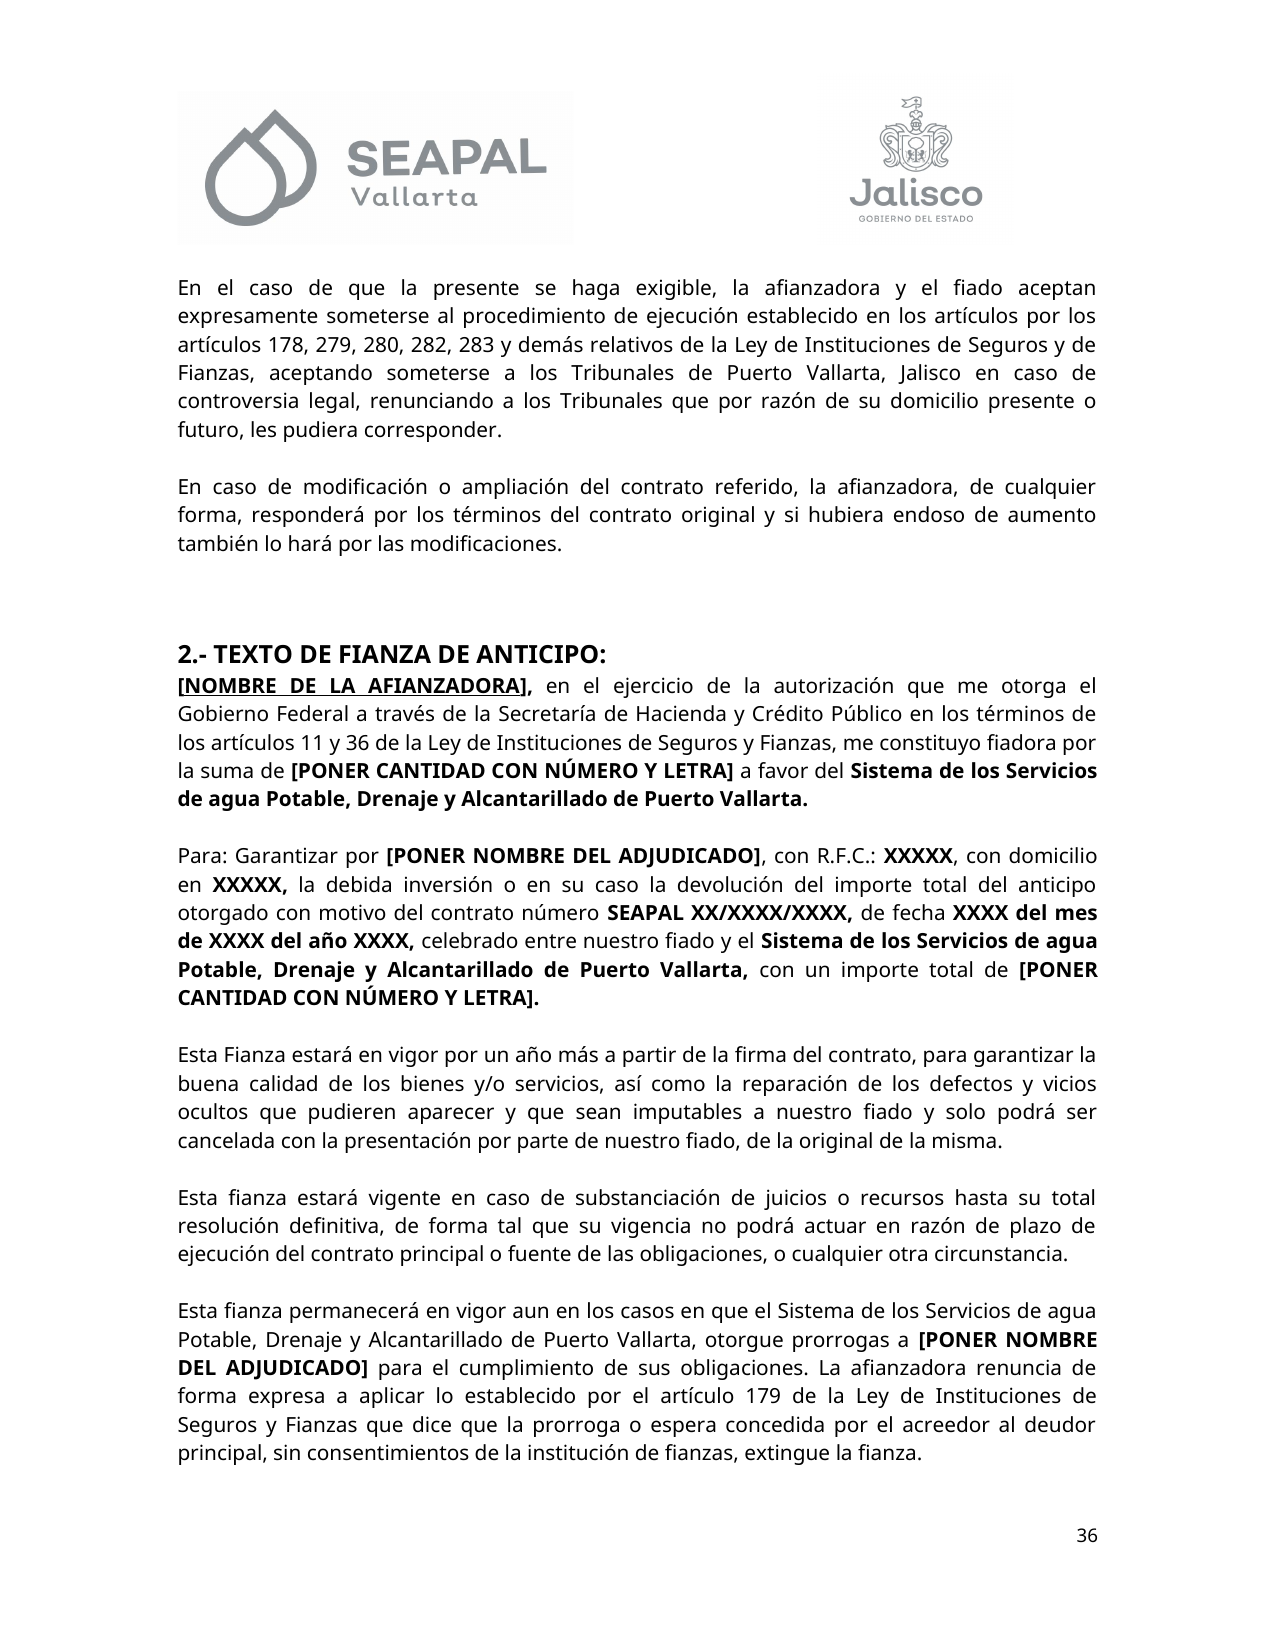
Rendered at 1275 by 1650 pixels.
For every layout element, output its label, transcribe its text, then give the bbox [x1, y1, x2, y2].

text Esta fianza estará vigente en caso de substanciación de juicios o recursos hasta su total resolución definitiva, de forma tal que su vigencia no podrá actuar en razón de plazo de ejecución del contrato principal o fuente de las obligaciones, o cualquier otra circunstancia. [177, 1183, 1098, 1268]
picture [817, 73, 1015, 245]
text Para: Garantizar por [PONER NOMBRE DEL ADJUDICADO], con R.F.C.: XXXXX, con domicilio en XXXXX, la debida inversión o en su caso la devolución del importe total del anticipo otorgado con motivo del contrato número SEAPAL XX/XXXX/XXXX, de fecha XXXX del mes de XXXX del año XXXX, celebrado entre nuestro fiado y el Sistema de los Servicios de agua Potable, Drenaje y Alcantarillado de Puerto Vallarta, con un importe total de [PONER CANTIDAD CON NÚMERO Y LETRA]. [177, 841, 1098, 1012]
text En el caso de que la presente se haga exigible, la afianzadora y el fiado aceptan expresamente someterse al procedimiento de ejecución establecido en los artículos por los artículos 178, 279, 280, 282, 283 y demás relativos de la Ley de Instituciones de Seguros y de Fianzas, aceptando someterse a los Tribunales de Puerto Vallarta, Jalisco en caso de controversia legal, renunciando a los Tribunales que por razón de su domicilio presente o futuro, les pudiera corresponder. [177, 273, 1098, 443]
text Esta Fianza estará en vigor por un año más a partir de la firma del contrato, para garantizar la buena calidad de los bienes y/o servicios, así como la reparación de los defectos y vicios ocultos que pudieren aparecer y que sean imputables a nuestro fiado y solo podrá ser cancelada con la presentación por parte de nuestro fiado, de la original de la misma. [177, 1040, 1098, 1154]
text En caso de modificación o ampliación del contrato referido, la afianzadora, de cualquier forma, responderá por los términos del contrato original y si hubiera endoso de aumento también lo hará por las modificaciones. [177, 472, 1098, 557]
text [NOMBRE DE LA AFIANZADORA], en el ejercicio de la autorización que me otorga el Gobierno Federal a través de la Secretaría de Hacienda y Crédito Público en los términos de los artículos 11 y 36 de la Ley de Instituciones de Seguros y Fianzas, me constituyo fiadora por la suma de [PONER CANTIDAD CON NÚMERO Y LETRA] a favor del Sistema de los Servicios de agua Potable, Drenaje y Alcantarillado de Puerto Vallarta. [177, 671, 1098, 813]
picture [177, 91, 574, 245]
text Esta fianza permanecerá en vigor aun en los casos en que el Sistema de los Servicios de agua Potable, Drenaje y Alcantarillado de Puerto Vallarta, otorgue prorrogas a [PONER NOMBRE DEL ADJUDICADO] para el cumplimiento de sus obligaciones. La afianzadora renuncia de forma expresa a aplicar lo establecido por el artículo 179 de la Ley de Instituciones de Seguros y Fianzas que dice que la prorroga o espera concedida por el acreedor al deudor principal, sin consentimientos de la institución de fianzas, extingue la fianza. [177, 1296, 1098, 1467]
text 2.- TEXTO DE FIANZA DE ANTICIPO: [177, 637, 1098, 671]
